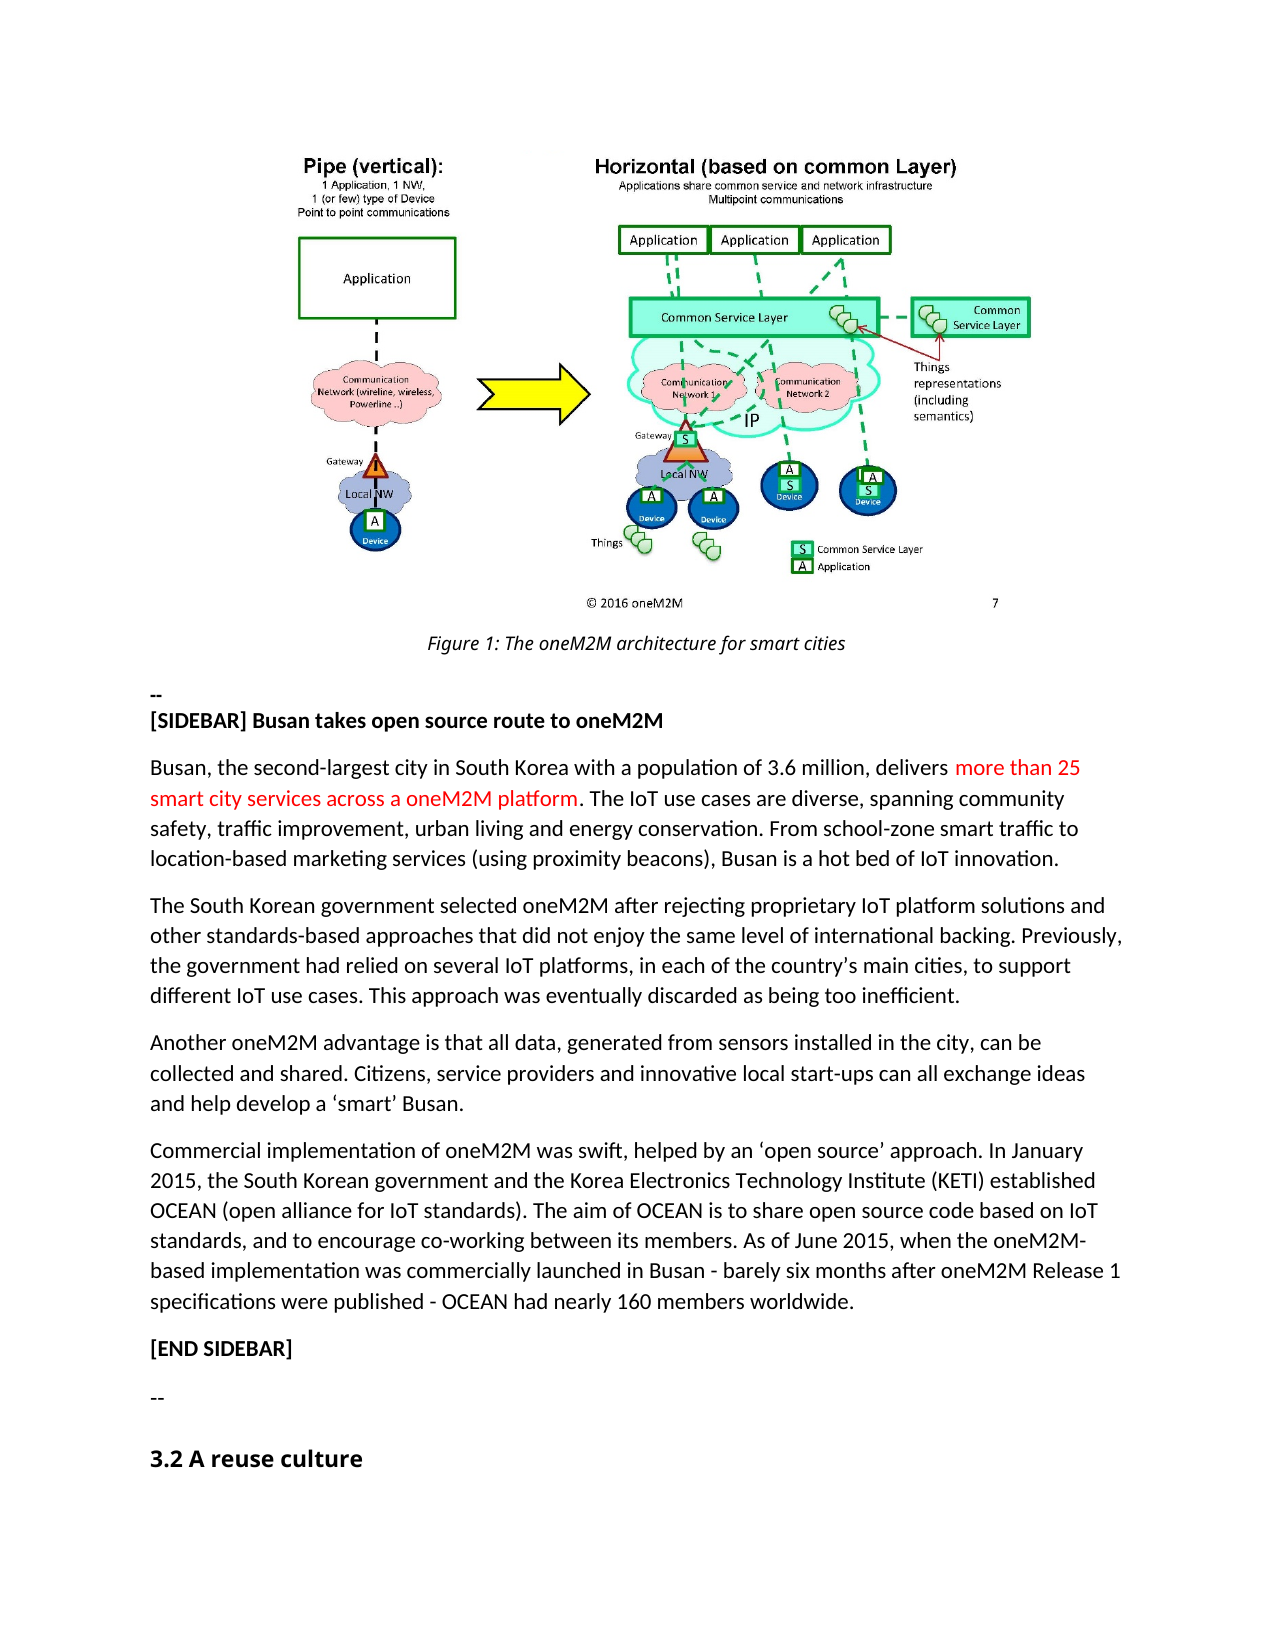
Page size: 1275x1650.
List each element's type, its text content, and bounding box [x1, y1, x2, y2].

text -- [150, 1381, 1125, 1412]
text Another oneM2M advantage is that all data, generated from sensors installed in the city, can be collected and shared. Citizens, service providers and innovative local start-ups can all exchange ideas and help develop a ‘smart’ Busan. [150, 1028, 1125, 1117]
text Commercial implementation of oneM2M was swift, helped by an ‘open source’ approach. In January 2015, the South Korean government and the Korea Electronics Technology Institute (KETI) established OCEAN (open alliance for IoT standards). The aim of OCEAN is to share open source code based on IoT standards, and to encourage co-working between its members. As of June 2015, when the oneM2M-based implementation was commercially launched in Busan - barely six months after oneM2M Release 1 specifications were published - OCEAN had nearly 160 members worldwide. [150, 1136, 1125, 1315]
picture [226, 150, 1049, 631]
text Busan, the second-largest city in South Korea with a population of 3.6 million, delivers more than 25 smart city services across a oneM2M platform. The IoT use cases are diverse, spanning community safety, traffic improvement, urban living and energy conservation. From school-zone smart traffic to location-based marketing services (using proximity beacons), Busan is a hot bed of IoT innovation. [150, 753, 1125, 872]
text 3.2 A reuse culture [150, 1443, 1125, 1474]
text The South Korean government selected oneM2M after rejecting proprietary IoT platform solutions and other standards-based approaches that did not enjoy the same level of international backing. Previously, the government had relied on several IoT platforms, in each of the country’s main cities, to support different IoT use cases. This approach was eventually discarded as being too inefficient. [150, 891, 1125, 1010]
text Figure 1: The oneM2M architecture for smart cities [150, 630, 1125, 656]
text [END SIDEBAR] [150, 1334, 1125, 1362]
text -- [150, 681, 1125, 707]
text [SIDEBAR] Busan takes open source route to oneM2M [150, 707, 1125, 735]
